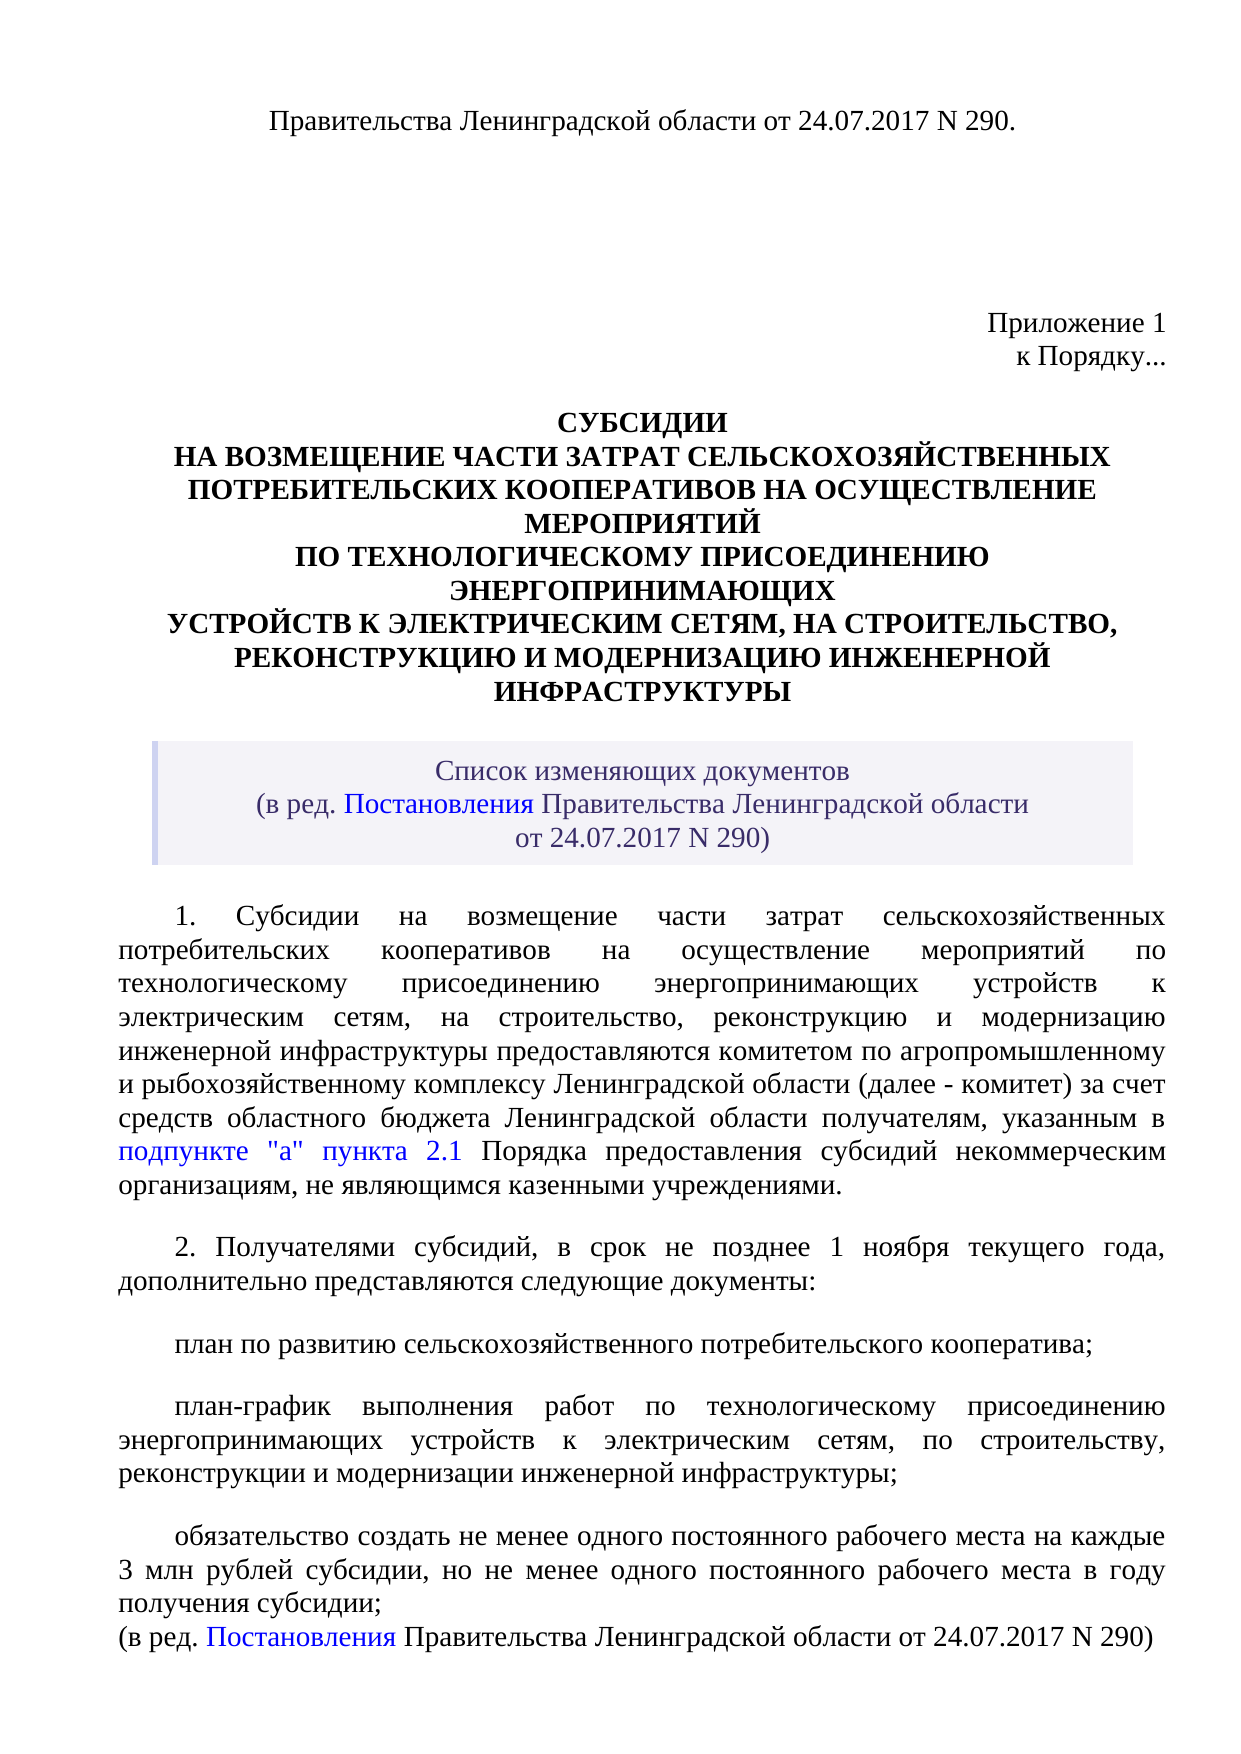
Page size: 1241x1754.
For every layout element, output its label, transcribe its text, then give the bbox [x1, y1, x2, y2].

title УСТРОЙСТВ К ЭЛЕКТРИЧЕСКИМ СЕТЯМ, НА СТРОИТЕЛЬСТВО, [118, 607, 1167, 640]
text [118, 1619, 1167, 1652]
title НА ВОЗМЕЩЕНИЕ ЧАСТИ ЗАТРАТ СЕЛЬСКОХОЗЯЙСТВЕННЫХ [118, 439, 1167, 472]
title РЕКОНСТРУКЦИЮ И МОДЕРНИЗАЦИЮ ИНЖЕНЕРНОЙ ИНФРАСТРУКТУРЫ [118, 640, 1167, 707]
title ПО ТЕХНОЛОГИЧЕСКОМУ ПРИСОЕДИНЕНИЮ ЭНЕРГОПРИНИМАЮЩИХ [118, 539, 1167, 607]
title СУБСИДИИ [118, 405, 1167, 439]
text к Порядку... [118, 338, 1167, 372]
text Приложение 1 [118, 305, 1167, 338]
text Правительства Ленинградской области от 24.07.2017 N 290. [118, 103, 1167, 137]
text 2. Получателями субсидий, в срок не позднее 1 ноября текущего года, дополнительно представляются следующие документы: [118, 1229, 1167, 1297]
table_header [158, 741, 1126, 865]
text 1. Субсидии на возмещение части затрат сельскохозяйственных потребительских кооперативов на осуществление мероприятий по технологическому присоединению энергопринимающих устройств к электрическим сетям, на строительство, реконструкцию и модернизацию инженерной инфраструктуры предоставляются комитетом по агропромышленному и рыбохозяйственному комплексу Ленинградской области (далее - комитет) за счет средств областного бюджета Ленинградской области получателям, указанным в подпункте "а" пункта 2.1 Порядка предоставления субсидий некоммерческим организациям, не являющимся казенными учреждениями. [118, 898, 1167, 1200]
text план по развитию сельскохозяйственного потребительского кооператива; [118, 1326, 1167, 1359]
text обязательство создать не менее одного постоянного рабочего места на каждые 3 млн рублей субсидии, но не менее одного постоянного рабочего места в году получения субсидии; [118, 1518, 1167, 1619]
text план-график выполнения работ по технологическому присоединению энергопринимающих устройств к электрическим сетям, по строительству, реконструкции и модернизации инженерной инфраструктуры; [118, 1388, 1167, 1489]
title ПОТРЕБИТЕЛЬСКИХ КООПЕРАТИВОВ НА ОСУЩЕСТВЛЕНИЕ МЕРОПРИЯТИЙ [118, 472, 1167, 539]
